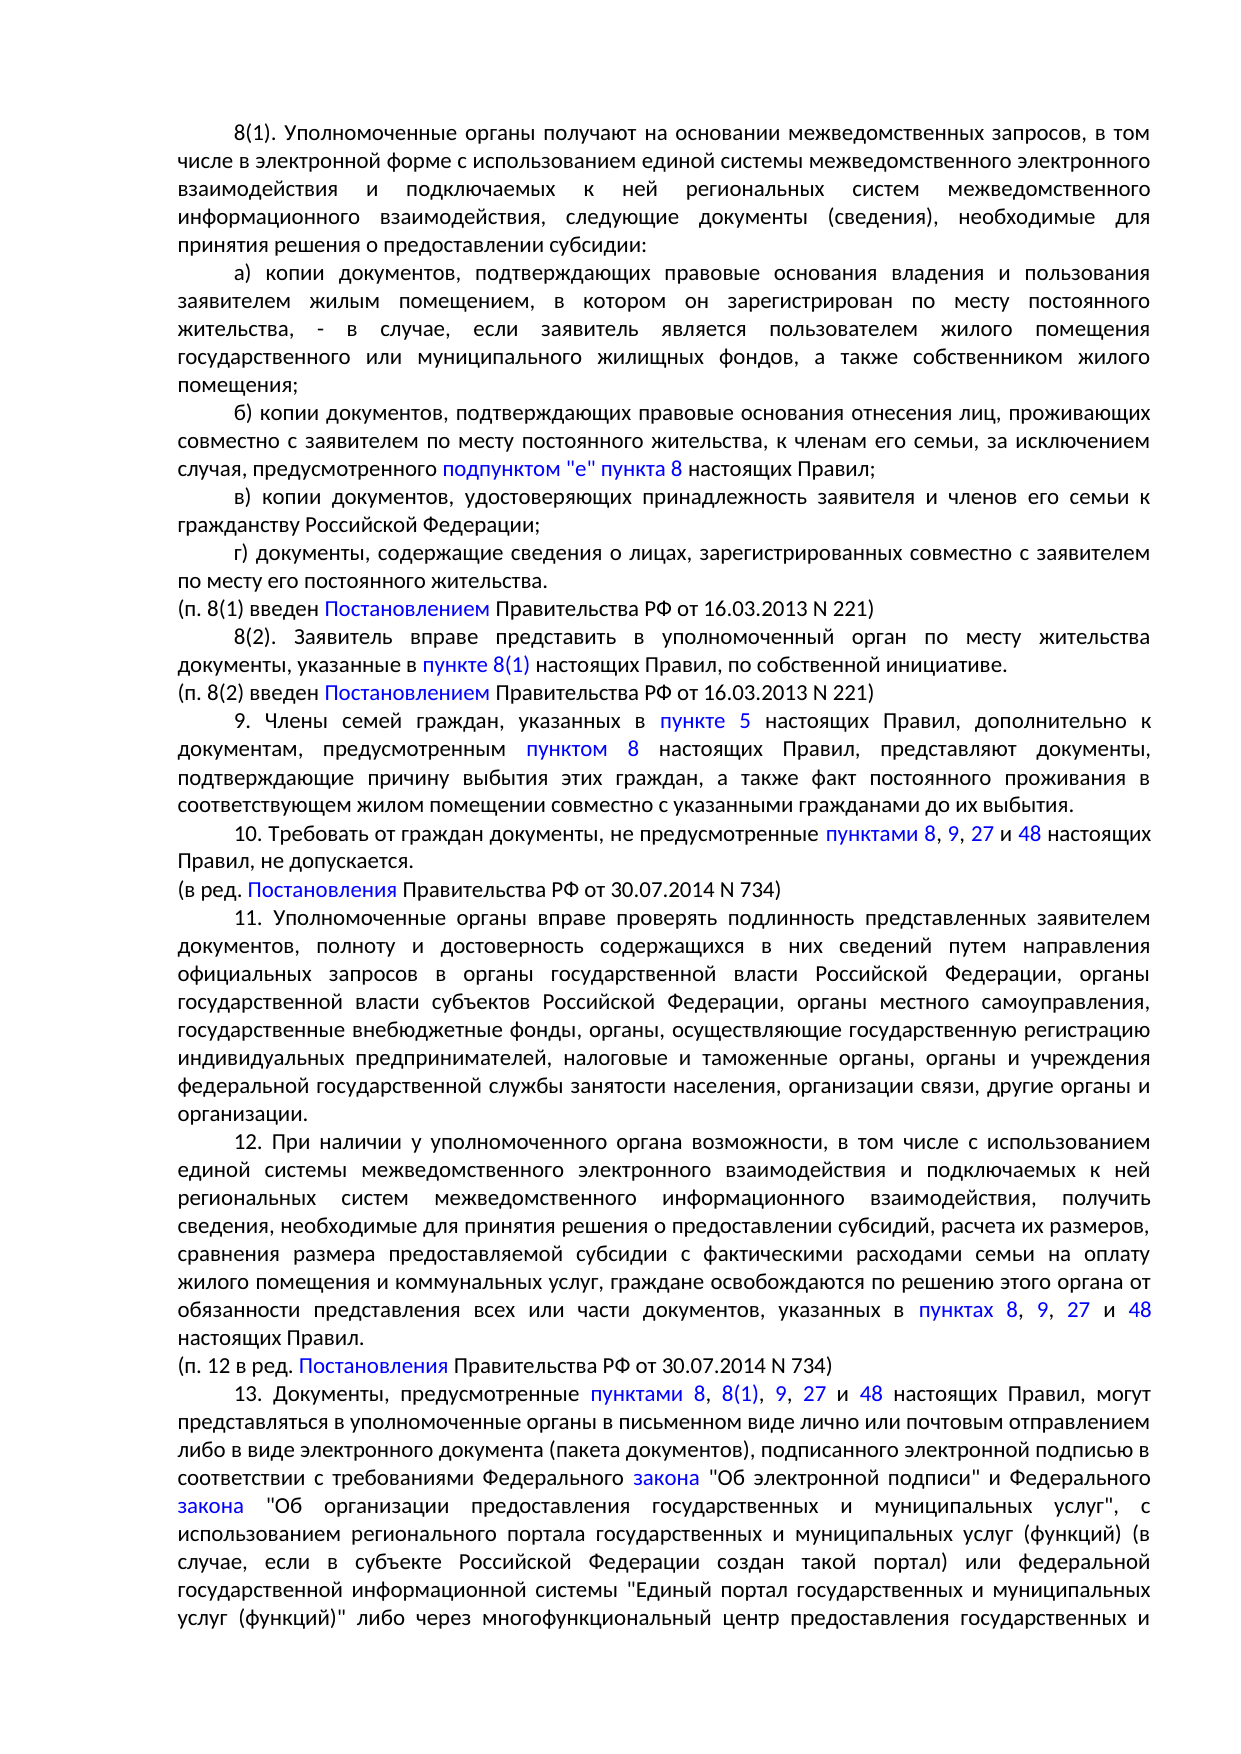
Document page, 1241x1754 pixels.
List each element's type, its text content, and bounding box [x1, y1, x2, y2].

text 11. Уполномоченные органы вправе проверять подлинность представленных заявителем документов, полноту и достоверность содержащихся в них сведений путем направления официальных запросов в органы государственной власти Российской Федерации, органы государственной власти субъектов Российской Федерации, органы местного самоуправления, государственные внебюджетные фонды, органы, осуществляющие государственную регистрацию индивидуальных предпринимателей, налоговые и таможенные органы, органы и учреждения федеральной государственной службы занятости населения, организации связи, другие органы и организации. [177, 903, 1152, 1127]
text 12. При наличии у уполномоченного органа возможности, в том числе с использованием единой системы межведомственного электронного взаимодействия и подключаемых к ней региональных систем межведомственного информационного взаимодействия, получить сведения, необходимые для принятия решения о предоставлении субсидий, расчета их размеров, сравнения размера предоставляемой субсидии с фактическими расходами семьи на оплату жилого помещения и коммунальных услуг, граждане освобождаются по решению этого органа от обязанности представления всех или части документов, указанных в пунктах 8, 9, 27 и 48 настоящих Правил. [177, 1127, 1152, 1351]
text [177, 1379, 1152, 1631]
text в) копии документов, удостоверяющих принадлежность заявителя и членов его семьи к гражданству Российской Федерации; [177, 482, 1152, 538]
text 8(1). Уполномоченные органы получают на основании межведомственных запросов, в том числе в электронной форме с использованием единой системы межведомственного электронного взаимодействия и подключаемых к ней региональных систем межведомственного информационного взаимодействия, следующие документы (сведения), необходимые для принятия решения о предоставлении субсидии: [177, 118, 1152, 258]
text (п. 8(2) введен Постановлением Правительства РФ от 16.03.2013 N 221) [177, 678, 1152, 707]
text а) копии документов, подтверждающих правовые основания владения и пользования заявителем жилым помещением, в котором он зарегистрирован по месту постоянного жительства, - в случае, если заявитель является пользователем жилого помещения государственного или муниципального жилищных фондов, а также собственником жилого помещения; [177, 258, 1152, 398]
text г) документы, содержащие сведения о лицах, зарегистрированных совместно с заявителем по месту его постоянного жительства. [177, 538, 1152, 594]
text (п. 8(1) введен Постановлением Правительства РФ от 16.03.2013 N 221) [177, 594, 1152, 622]
text 8(2). Заявитель вправе представить в уполномоченный орган по месту жительства документы, указанные в пункте 8(1) настоящих Правил, по собственной инициативе. [177, 622, 1152, 678]
text б) копии документов, подтверждающих правовые основания отнесения лиц, проживающих совместно с заявителем по месту постоянного жительства, к членам его семьи, за исключением случая, предусмотренного подпунктом "е" пункта 8 настоящих Правил; [177, 398, 1152, 482]
text 10. Требовать от граждан документы, не предусмотренные пунктами 8, 9, 27 и 48 настоящих Правил, не допускается. [177, 819, 1152, 875]
text (п. 12 в ред. Постановления Правительства РФ от 30.07.2014 N 734) [177, 1351, 1152, 1379]
text (в ред. Постановления Правительства РФ от 30.07.2014 N 734) [177, 875, 1152, 903]
text 9. Члены семей граждан, указанных в пункте 5 настоящих Правил, дополнительно к документам, предусмотренным пунктом 8 настоящих Правил, представляют документы, подтверждающие причину выбытия этих граждан, а также факт постоянного проживания в соответствующем жилом помещении совместно с указанными гражданами до их выбытия. [177, 707, 1152, 819]
